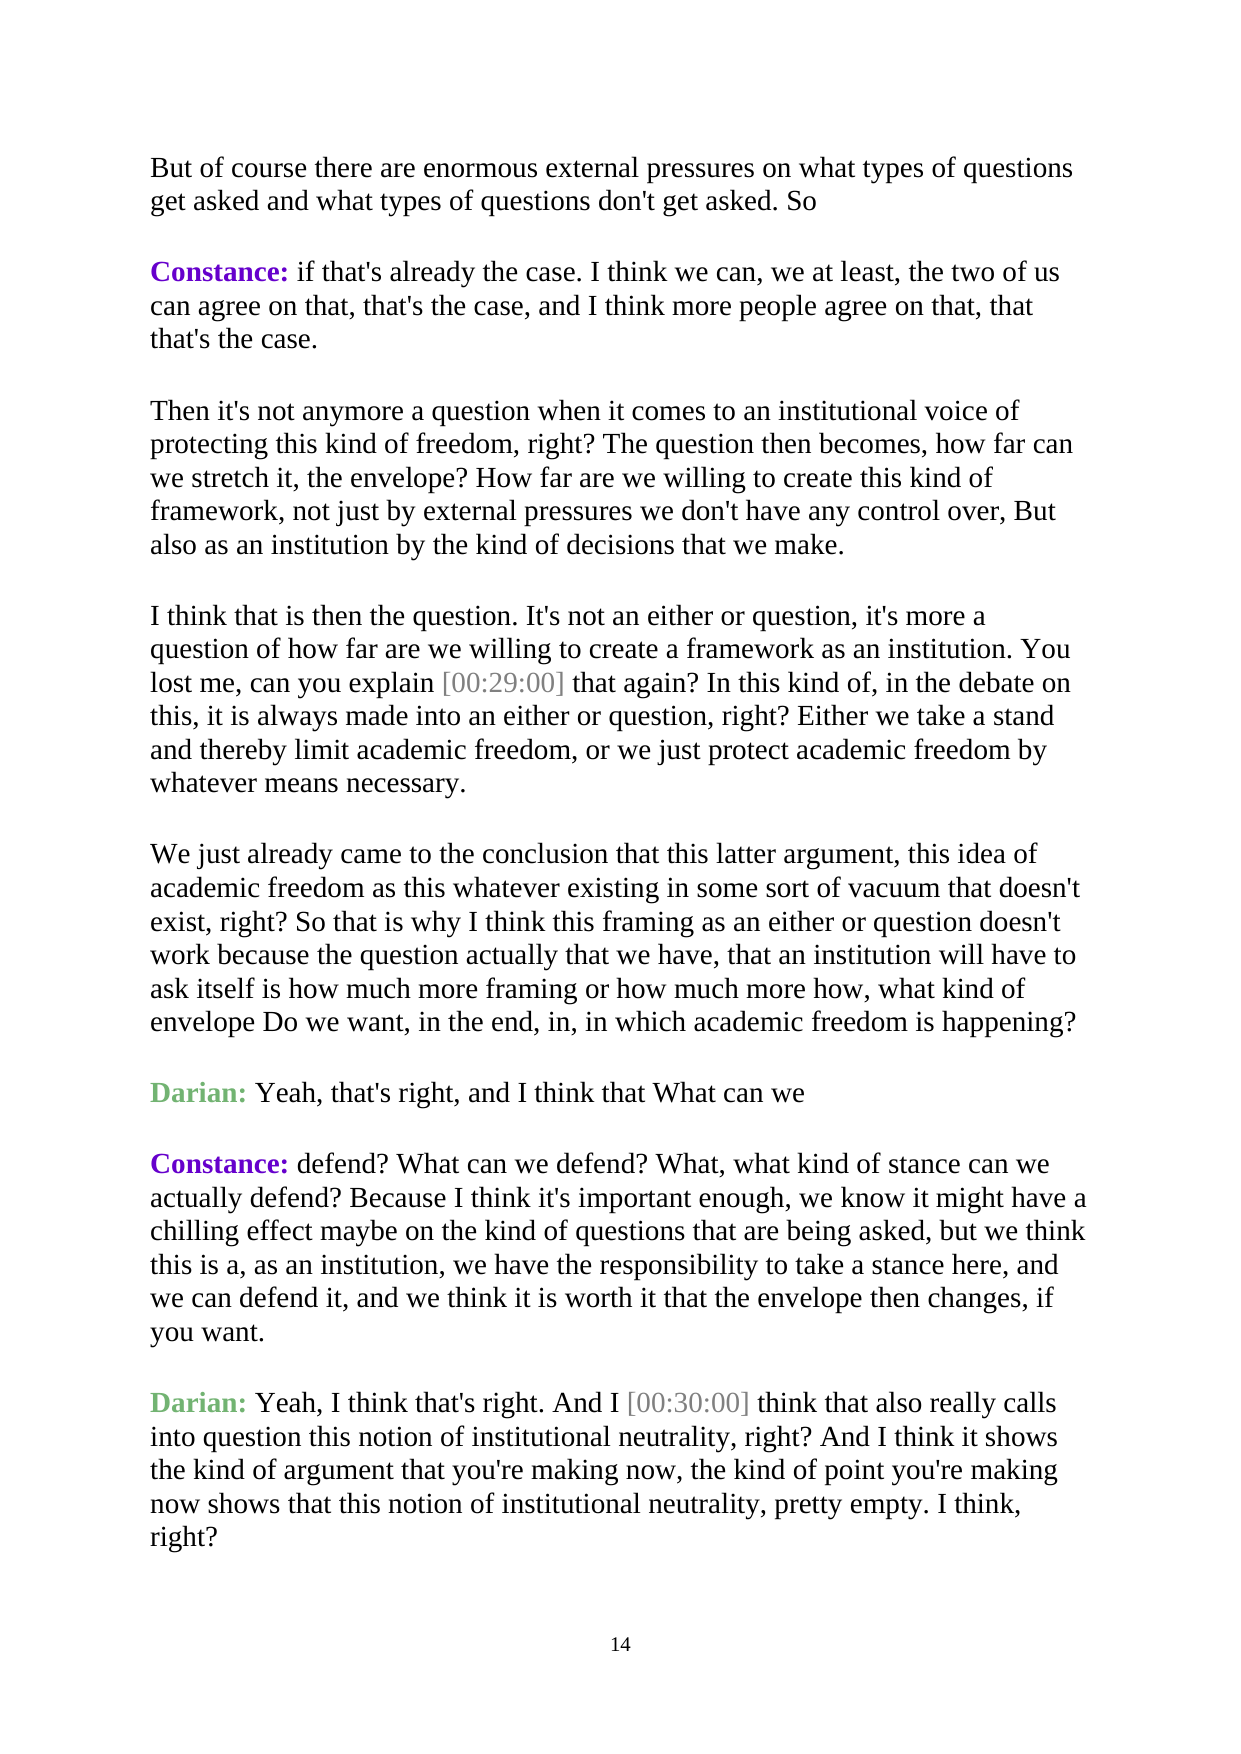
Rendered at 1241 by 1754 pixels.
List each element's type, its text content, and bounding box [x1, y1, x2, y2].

text Constance: defend? What can we defend? What, what kind of stance can we actually defend? Because I think it's important enough, we know it might have a chilling effect maybe on the kind of questions that are being asked, but we think this is a, as an institution, we have the responsibility to take a stance here, and we can defend it, and we think it is worth it that the envelope then changes, if you want. [150, 1146, 1090, 1348]
text Constance: if that's already the case. I think we can, we at least, the two of us can agree on that, that's the case, and I think more people agree on that, that that's the case. [150, 254, 1090, 355]
text But of course there are enormous external pressures on what types of questions get asked and what types of questions don't get asked. So [150, 150, 1090, 217]
text I think that is then the question. It's not an either or question, it's more a question of how far are we willing to create a framework as an institution. You lost me, can you explain [00:29:00] that again? In this kind of, in the debate on this, it is always made into an either or question, right? Either we take a stand and thereby limit academic freedom, or we just protect academic freedom by whatever means necessary. [150, 598, 1090, 799]
text Then it's not anymore a question when it comes to an institutional voice of protecting this kind of freedom, right? The question then becomes, how far can we stretch it, the envelope? How far are we willing to create this kind of framework, not just by external pressures we don't have any control over, But also as an institution by the kind of decisions that we make. [150, 393, 1090, 560]
text We just already came to the conclusion that this latter argument, this idea of academic freedom as this whatever existing in some sort of vacuum that doesn't exist, right? So that is why I think this framing as an either or question doesn't work because the question actually that we have, that an institution will have to ask itself is how much more framing or how much more how, what kind of envelope Do we want, in the end, in, in which academic freedom is happening? [150, 837, 1090, 1038]
text Darian: Yeah, I think that's right. And I [00:30:00] think that also really calls into question this notion of institutional neutrality, right? And I think it shows the kind of argument that you're making now, the kind of point you're making now shows that this notion of institutional neutrality, pretty empty. I think, right? [150, 1385, 1090, 1553]
text Darian: Yeah, that's right, and I think that What can we [150, 1075, 1090, 1109]
